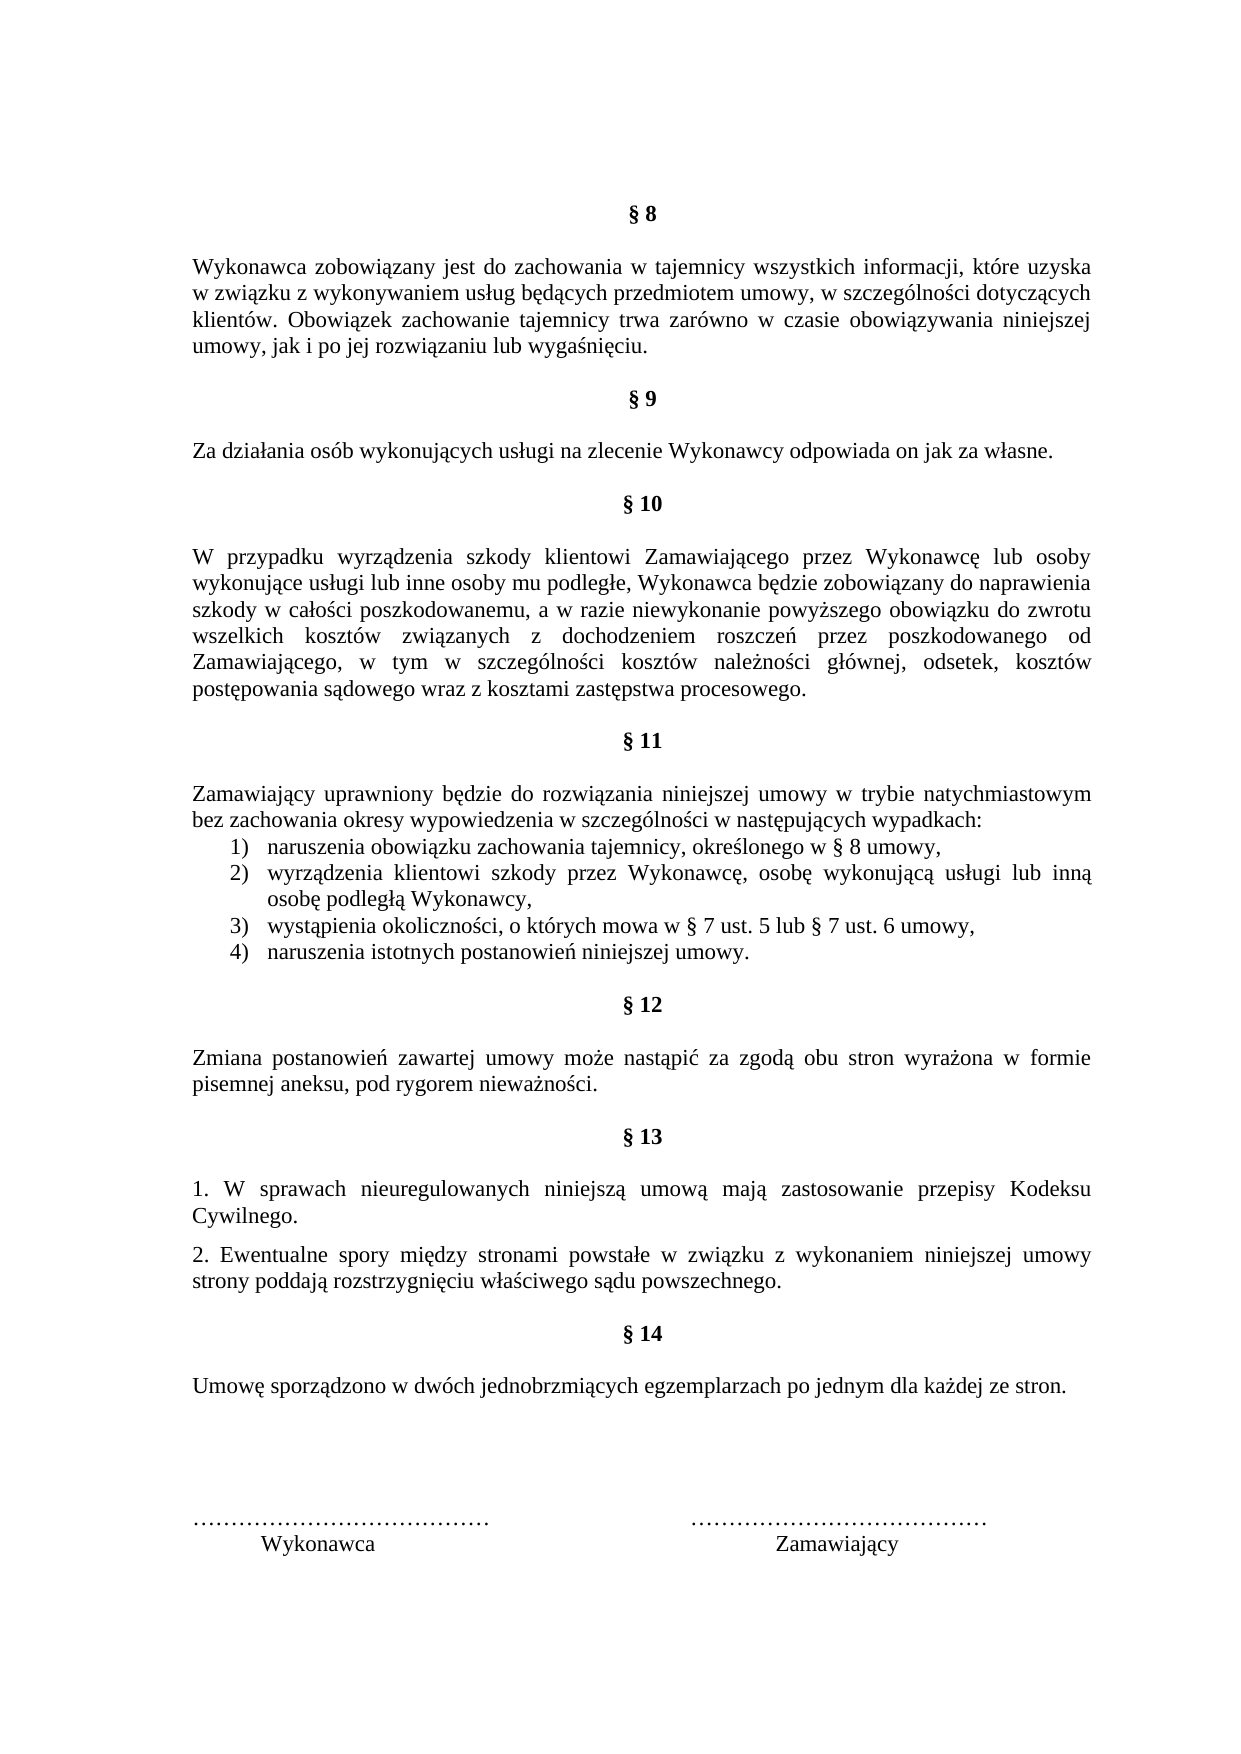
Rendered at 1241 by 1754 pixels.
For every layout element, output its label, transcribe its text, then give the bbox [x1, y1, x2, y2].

list naruszenia istotnych postanowień niniejszej umowy. [229, 938, 1093, 964]
list § 9 [192, 385, 1093, 411]
list naruszenia obowiązku zachowania tajemnicy, określonego w § 8 umowy, [229, 833, 1093, 859]
list ………………………………… ………………………………… [192, 1504, 1093, 1531]
list § 14 [192, 1320, 1093, 1346]
list § 8 [192, 200, 1093, 227]
text § 12 [192, 991, 1093, 1017]
list wyrządzenia klientowi szkody przez Wykonawcę, osobę wykonującą usługi lub inną osobę podległą Wykonawcy, [229, 859, 1093, 912]
text § 13 [192, 1123, 1093, 1149]
text Zmiana postanowień zawartej umowy może nastąpić za zgodą obu stron wyrażona w formie pisemnej aneksu, pod rygorem nieważności. [192, 1044, 1093, 1096]
list § 10 [192, 490, 1093, 517]
list § 11 [192, 727, 1093, 754]
text 2. Ewentualne spory między stronami powstałe w związku z wykonaniem niniejszej umowy strony poddają rozstrzygnięciu właściwego sądu powszechnego. [192, 1241, 1093, 1293]
text 1. W sprawach nieuregulowanych niniejszą umową mają zastosowanie przepisy Kodeksu Cywilnego. [192, 1175, 1093, 1228]
list Umowę sporządzono w dwóch jednobrzmiących egzemplarzach po jednym dla każdej ze stron. [192, 1372, 1093, 1399]
list wystąpienia okoliczności, o których mowa w § 7 ust. 5 lub § 7 ust. 6 umowy, [229, 912, 1093, 938]
list Wykonawca Zamawiający [192, 1531, 1093, 1557]
list Wykonawca zobowiązany jest do zachowania w tajemnicy wszystkich informacji, które uzyska w związku z wykonywaniem usług będących przedmiotem umowy, w szczególności dotyczących klientów. Obowiązek zachowanie tajemnicy trwa zarówno w czasie obowiązywania niniejszej umowy, jak i po jej rozwiązaniu lub wygaśnięciu. [192, 253, 1093, 358]
list Za działania osób wykonujących usługi na zlecenie Wykonawcy odpowiada on jak za własne. [192, 437, 1093, 464]
list Zamawiający uprawniony będzie do rozwiązania niniejszej umowy w trybie natychmiastowym bez zachowania okresy wypowiedzenia w szczególności w następujących wypadkach: [192, 780, 1093, 833]
list W przypadku wyrządzenia szkody klientowi Zamawiającego przez Wykonawcę lub osoby wykonujące usługi lub inne osoby mu podległe, Wykonawca będzie zobowiązany do naprawienia szkody w całości poszkodowanemu, a w razie niewykonanie powyższego obowiązku do zwrotu wszelkich kosztów związanych z dochodzeniem roszczeń przez poszkodowanego od Zamawiającego, w tym w szczególności kosztów należności głównej, odsetek, kosztów postępowania sądowego wraz z kosztami zastępstwa procesowego. [192, 543, 1093, 701]
